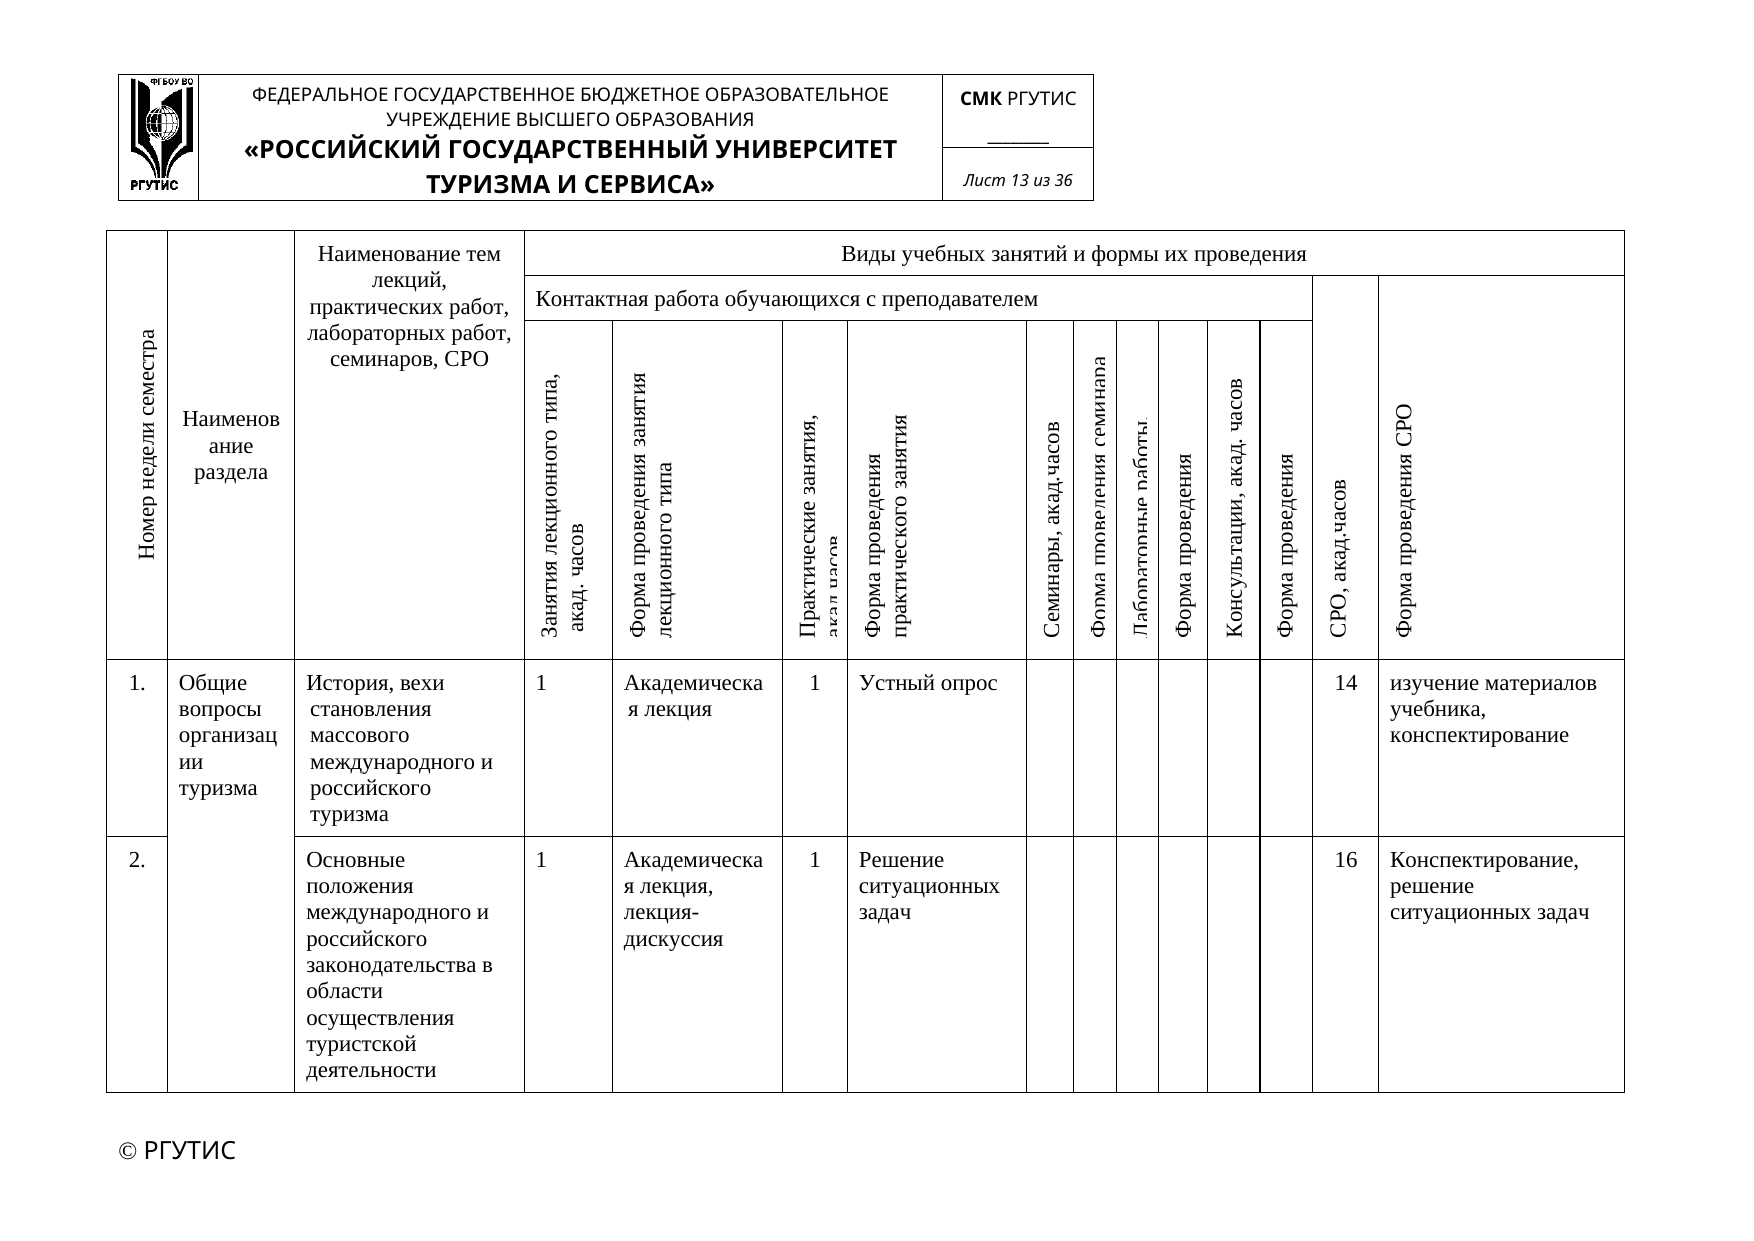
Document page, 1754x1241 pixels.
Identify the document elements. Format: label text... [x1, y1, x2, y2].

table_cell [1261, 660, 1312, 836]
table_cell 1 [783, 837, 847, 1092]
table_cell [1027, 660, 1073, 836]
table_cell СРО, акад.часов [1313, 276, 1378, 659]
table_header Наименование раздела [168, 231, 294, 659]
table_cell Устный опрос [848, 660, 1026, 836]
table_cell Форма проведения практического занятия [848, 321, 1026, 659]
table_cell 1 [525, 660, 612, 836]
table_cell Академическая лекция [613, 660, 782, 836]
table_cell [1159, 837, 1207, 1092]
table_cell Занятия лекционного типа, акад. часов [525, 321, 612, 659]
table_cell 1. [107, 660, 167, 836]
table_cell Форма проведения консультации [1261, 321, 1312, 659]
table_cell [1027, 837, 1073, 1092]
table_header Номер недели семестра [107, 231, 167, 659]
table_cell 16 [1313, 837, 1378, 1092]
table_cell 1 [783, 660, 847, 836]
table_cell Консультации, акад. часов [1208, 321, 1259, 659]
table_cell [1117, 660, 1158, 836]
table_cell [1159, 660, 1207, 836]
table_cell 14 [1313, 660, 1378, 836]
table_cell [1208, 837, 1259, 1092]
table_cell 2. [107, 837, 167, 1092]
table_cell Академическая лекция, лекция-дискуссия [613, 837, 782, 1092]
table_cell Контактная работа обучающихся с преподавателем [525, 276, 1312, 320]
table_cell Форма проведения лабораторной работы [1159, 321, 1207, 659]
table_cell Семинары, акад.часов [1027, 321, 1073, 659]
table_cell [1074, 660, 1116, 836]
table_cell 1 [525, 837, 612, 1092]
table_cell Форма проведения семинара [1074, 321, 1116, 659]
table_cell [1208, 660, 1259, 836]
table_cell [1261, 837, 1312, 1092]
table_cell Форма проведения СРО [1379, 276, 1624, 659]
table_cell Лабораторные работы, акад.часов [1117, 321, 1158, 659]
table_header Виды учебных занятий и формы их проведения [525, 231, 1624, 275]
table_cell [1074, 837, 1116, 1092]
table_header Наименование тем лекций, практических работ, лабораторных работ, семинаров, СРО [295, 231, 524, 659]
table_cell Конспектирование, решение ситуационных задач [1379, 837, 1624, 1092]
table_cell изучение материалов учебника, конспектирование [1379, 660, 1624, 836]
table_cell Решение ситуационных задач [848, 837, 1026, 1092]
table_cell Практические занятия, акад.часов [783, 321, 847, 659]
table_cell Основные положения международного и российского законодательства в области осуществления туристской деятельности [295, 837, 524, 1092]
table_cell История, вехи становления массового международного и российского туризма [295, 660, 524, 836]
table_cell Форма проведения занятия лекционного типа [613, 321, 782, 659]
table_cell Общие вопросы организации туризма [168, 660, 294, 1092]
table_cell [1117, 837, 1158, 1092]
